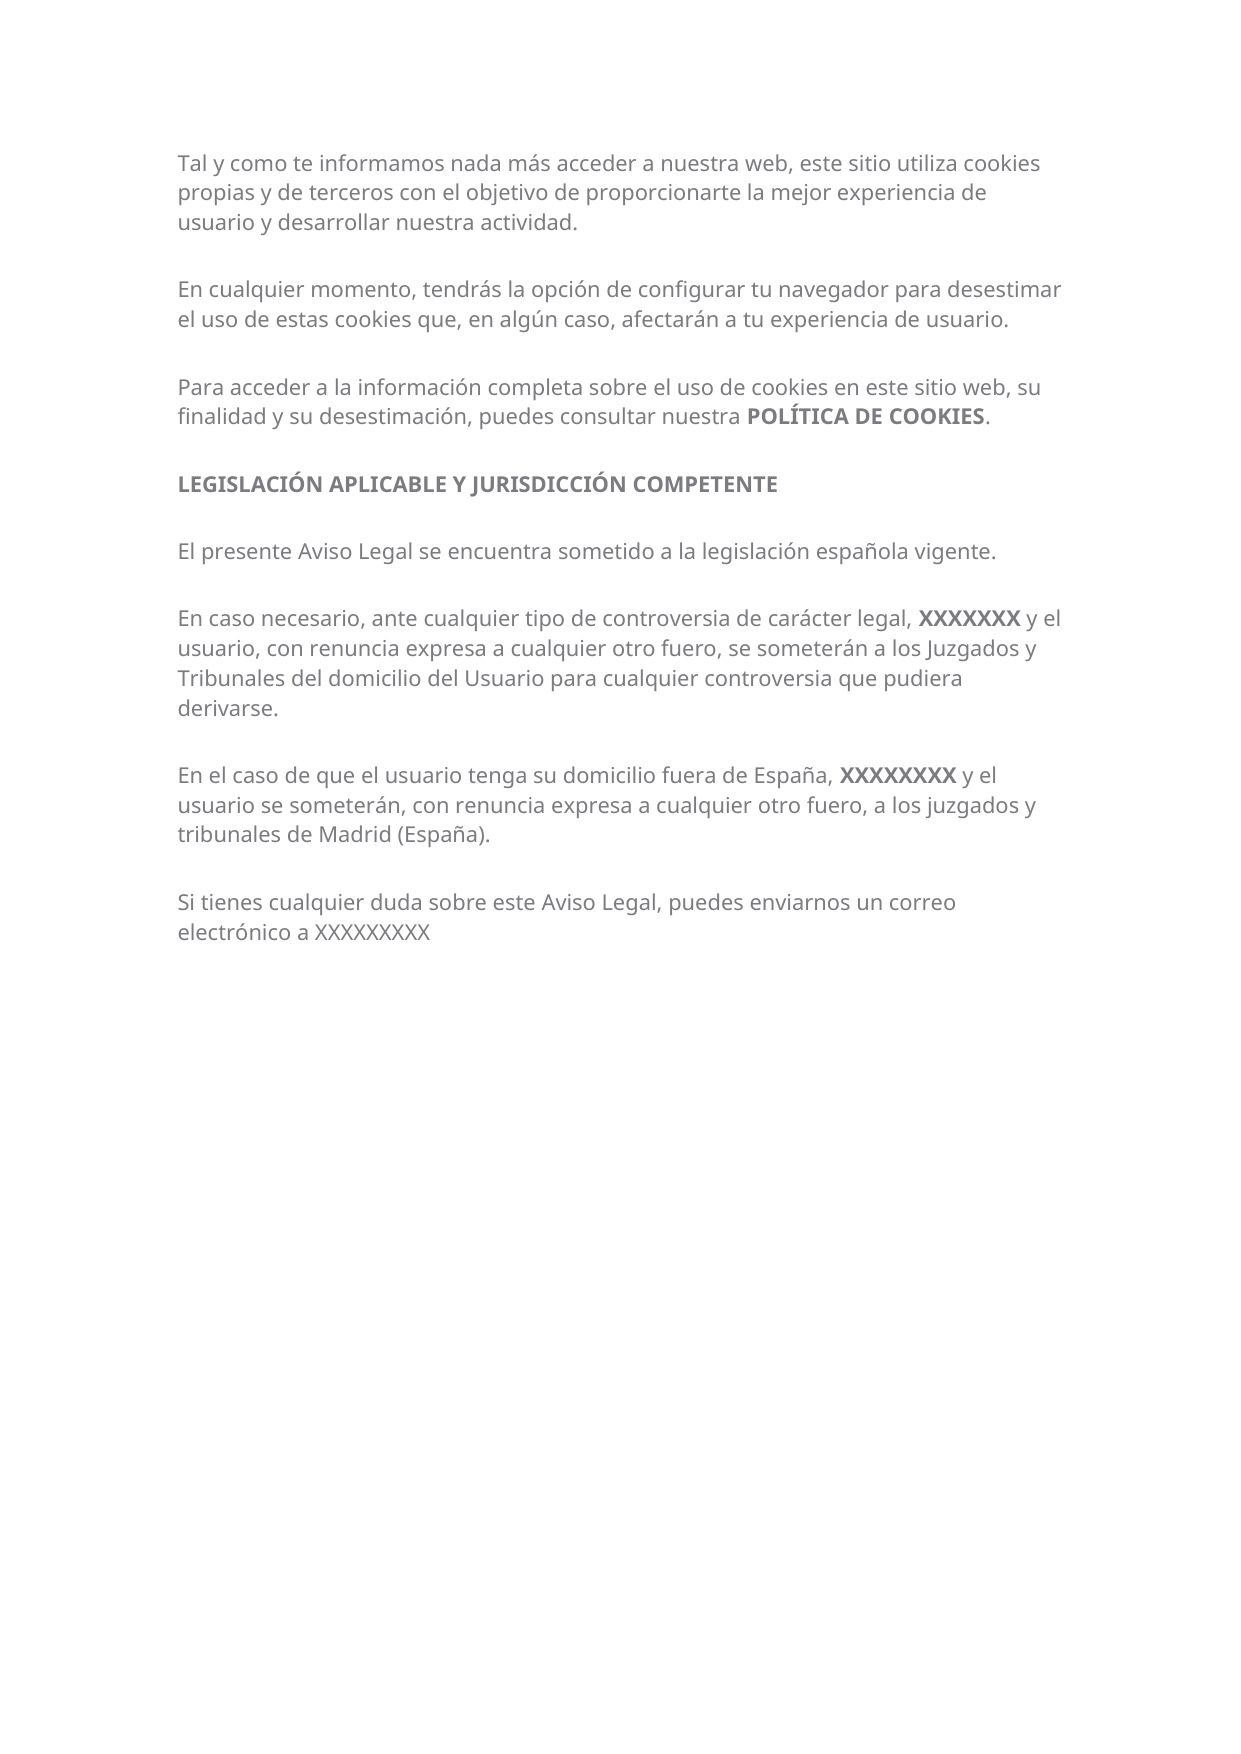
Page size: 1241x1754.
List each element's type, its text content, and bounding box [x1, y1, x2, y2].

text LEGISLACIÓN APLICABLE Y JURISDICCIÓN COMPETENTE [177, 469, 1063, 498]
text Para acceder a la información completa sobre el uso de cookies en este sitio web, su finalidad y su desestimación, puedes consultar nuestra POLÍTICA DE COOKIES. [177, 372, 1063, 431]
text En cualquier momento, tendrás la opción de configurar tu navegador para desestimar el uso de estas cookies que, en algún caso, afectarán a tu experiencia de usuario. [177, 274, 1063, 334]
text En el caso de que el usuario tenga su domicilio fuera de España, XXXXXXXX y el usuario se someterán, con renuncia expresa a cualquier otro fuero, a los juzgados y tribunales de Madrid (España). [177, 760, 1063, 849]
text Si tienes cualquier duda sobre este Aviso Legal, puedes enviarnos un correo electrónico a XXXXXXXXX [177, 887, 1063, 946]
text El presente Aviso Legal se encuentra sometido a la legislación española vigente. [177, 536, 1063, 566]
text Tal y como te informamos nada más acceder a nuestra web, este sitio utiliza cookies propias y de terceros con el objetivo de proporcionarte la mejor experiencia de usuario y desarrollar nuestra actividad. [177, 148, 1063, 237]
text En caso necesario, ante cualquier tipo de controversia de carácter legal, XXXXXXX y el usuario, con renuncia expresa a cualquier otro fuero, se someterán a los Juzgados y Tribunales del domicilio del Usuario para cualquier controversia que pudiera derivarse. [177, 603, 1063, 722]
